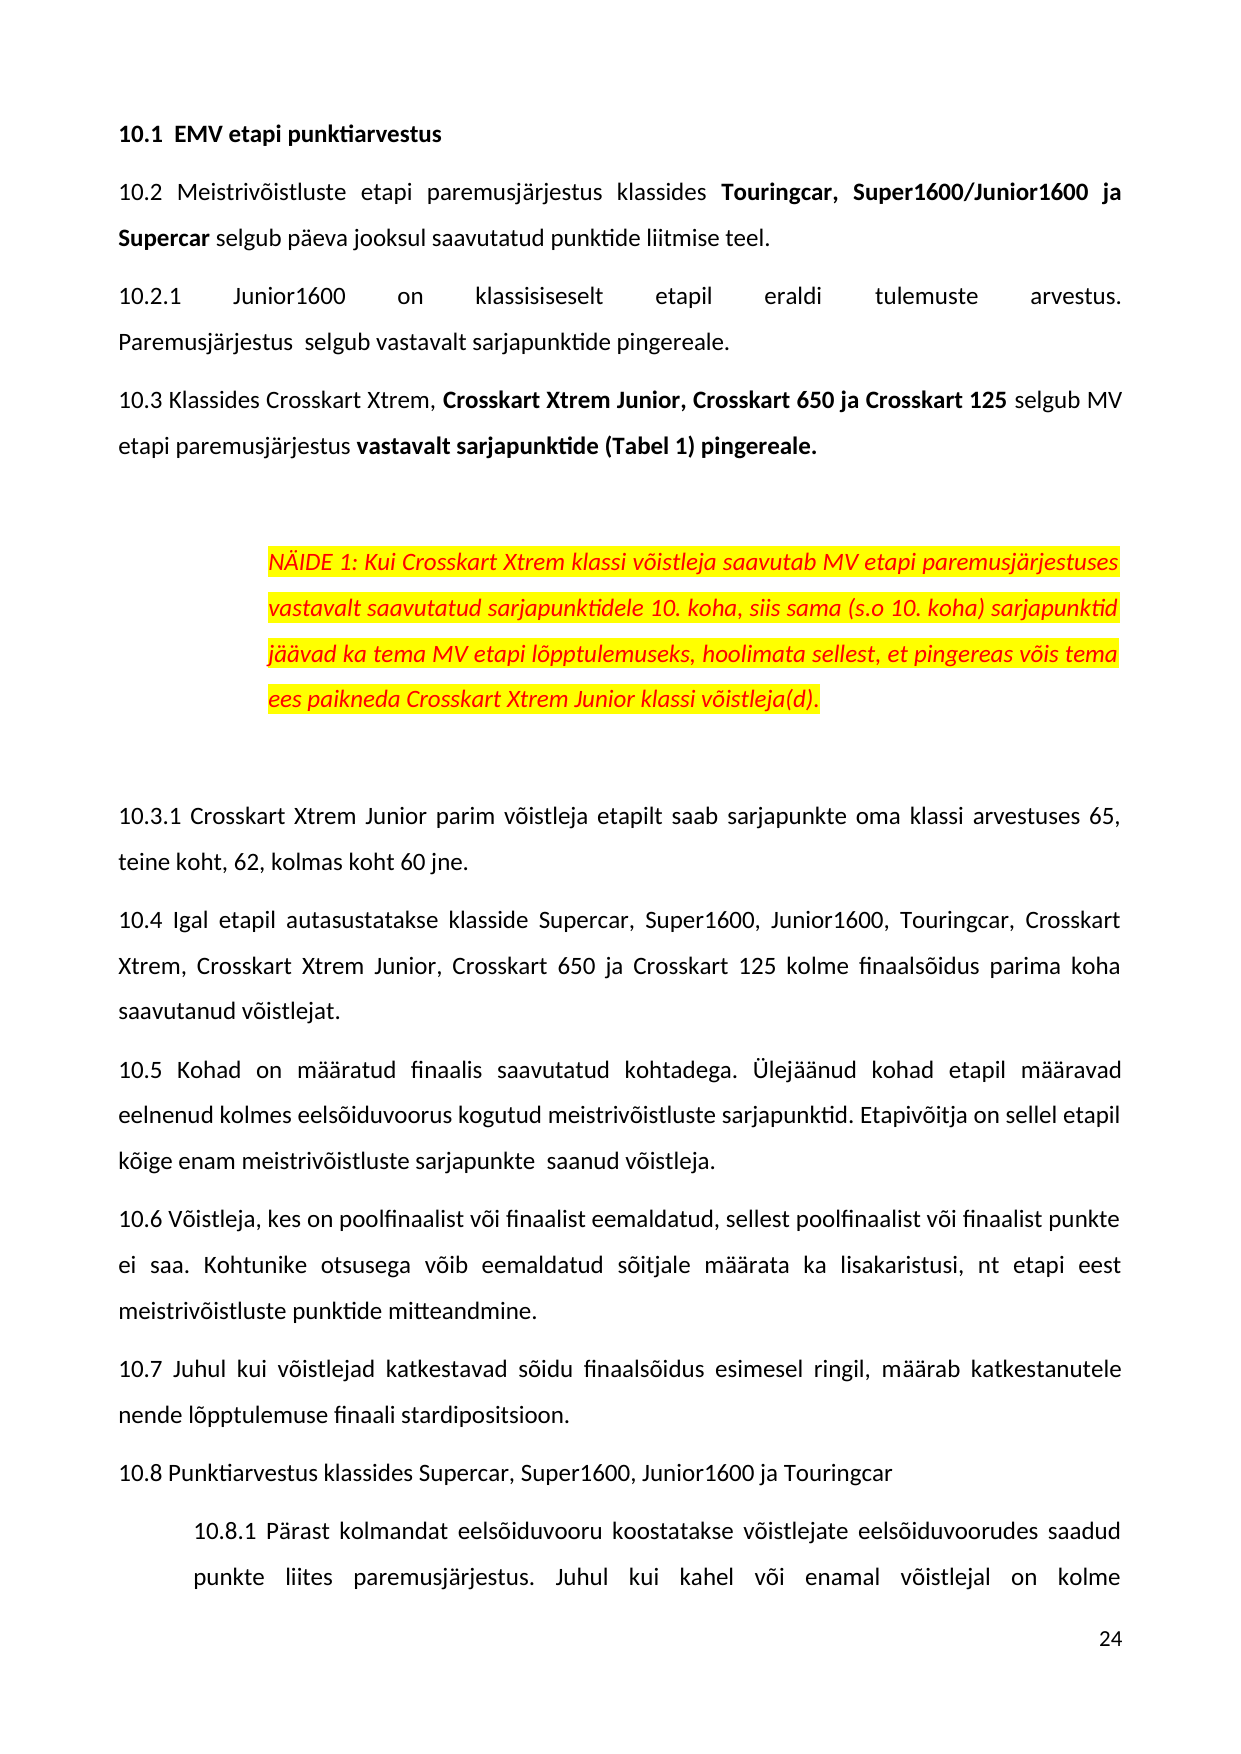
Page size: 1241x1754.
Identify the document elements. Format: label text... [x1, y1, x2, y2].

text 10.3 Klassides Crosskart Xtrem, Crosskart Xtrem Junior, Crosskart 650 ja Crosskart 125 selgub MV etapi paremusjärjestus vastavalt sarjapunktide (Tabel 1) pingereale. [118, 384, 1122, 461]
text 10.4 Igal etapil autasustatakse klasside Supercar, Super1600, Junior1600, Touringcar, Crosskart Xtrem, Crosskart Xtrem Junior, Crosskart 650 ja Crosskart 125 kolme finaalsõidus parima koha saavutanud võistlejat. [118, 904, 1122, 1026]
text 10.2.1 Junior1600 on klassisiseselt etapil eraldi tulemuste arvestus. Paremusjärjestus selgub vastavalt sarjapunktide pingereale. [118, 280, 1122, 357]
text 10.2 Meistrivõistluste etapi paremusjärjestus klassides Touringcar, Super1600/Junior1600 ja Supercar selgub päeva jooksul saavutatud punktide liitmise teel. [118, 176, 1122, 253]
text 10.6 Võistleja, kes on poolfinaalist või finaalist eemaldatud, sellest poolfinaalist või finaalist punkte ei saa. Kohtunike otsusega võib eemaldatud sõitjale määrata ka lisakaristusi, nt etapi eest meistrivõistluste punktide mitteandmine. [118, 1203, 1122, 1325]
text 10.8 Punktiarvestus klassides Supercar, Super1600, Junior1600 ja Touringcar [118, 1457, 1122, 1488]
text 10.5 Kohad on määratud finaalis saavutatud kohtadega. Ülejäänud kohad etapil määravad eelnenud kolmes eelsõiduvoorus kogutud meistrivõistluste sarjapunktid. Etapivõitja on sellel etapil kõige enam meistrivõistluste sarjapunkte saanud võistleja. [118, 1054, 1122, 1176]
text NÄIDE 1: Kui Crosskart Xtrem klassi võistleja saavutab MV etapi paremusjärjestuses vastavalt saavutatud sarjapunktidele 10. koha, siis sama (s.o 10. koha) sarjapunktid jäävad ka tema MV etapi lõpptulemuseks, hoolimata sellest, et pingereas võis tema ees paikneda Crosskart Xtrem Junior klassi võistleja(d). [268, 546, 1122, 714]
text 10.1 EMV etapi punktiarvestus [118, 118, 1122, 149]
text 10.3.1 Crosskart Xtrem Junior parim võistleja etapilt saab sarjapunkte oma klassi arvestuses 65, teine koht, 62, kolmas koht 60 jne. [118, 800, 1122, 876]
text 10.7 Juhul kui võistlejad katkestavad sõidu finaalsõidus esimesel ringil, määrab katkestanutele nende lõpptulemuse finaali stardipositsioon. [118, 1353, 1122, 1429]
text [193, 1515, 1122, 1592]
